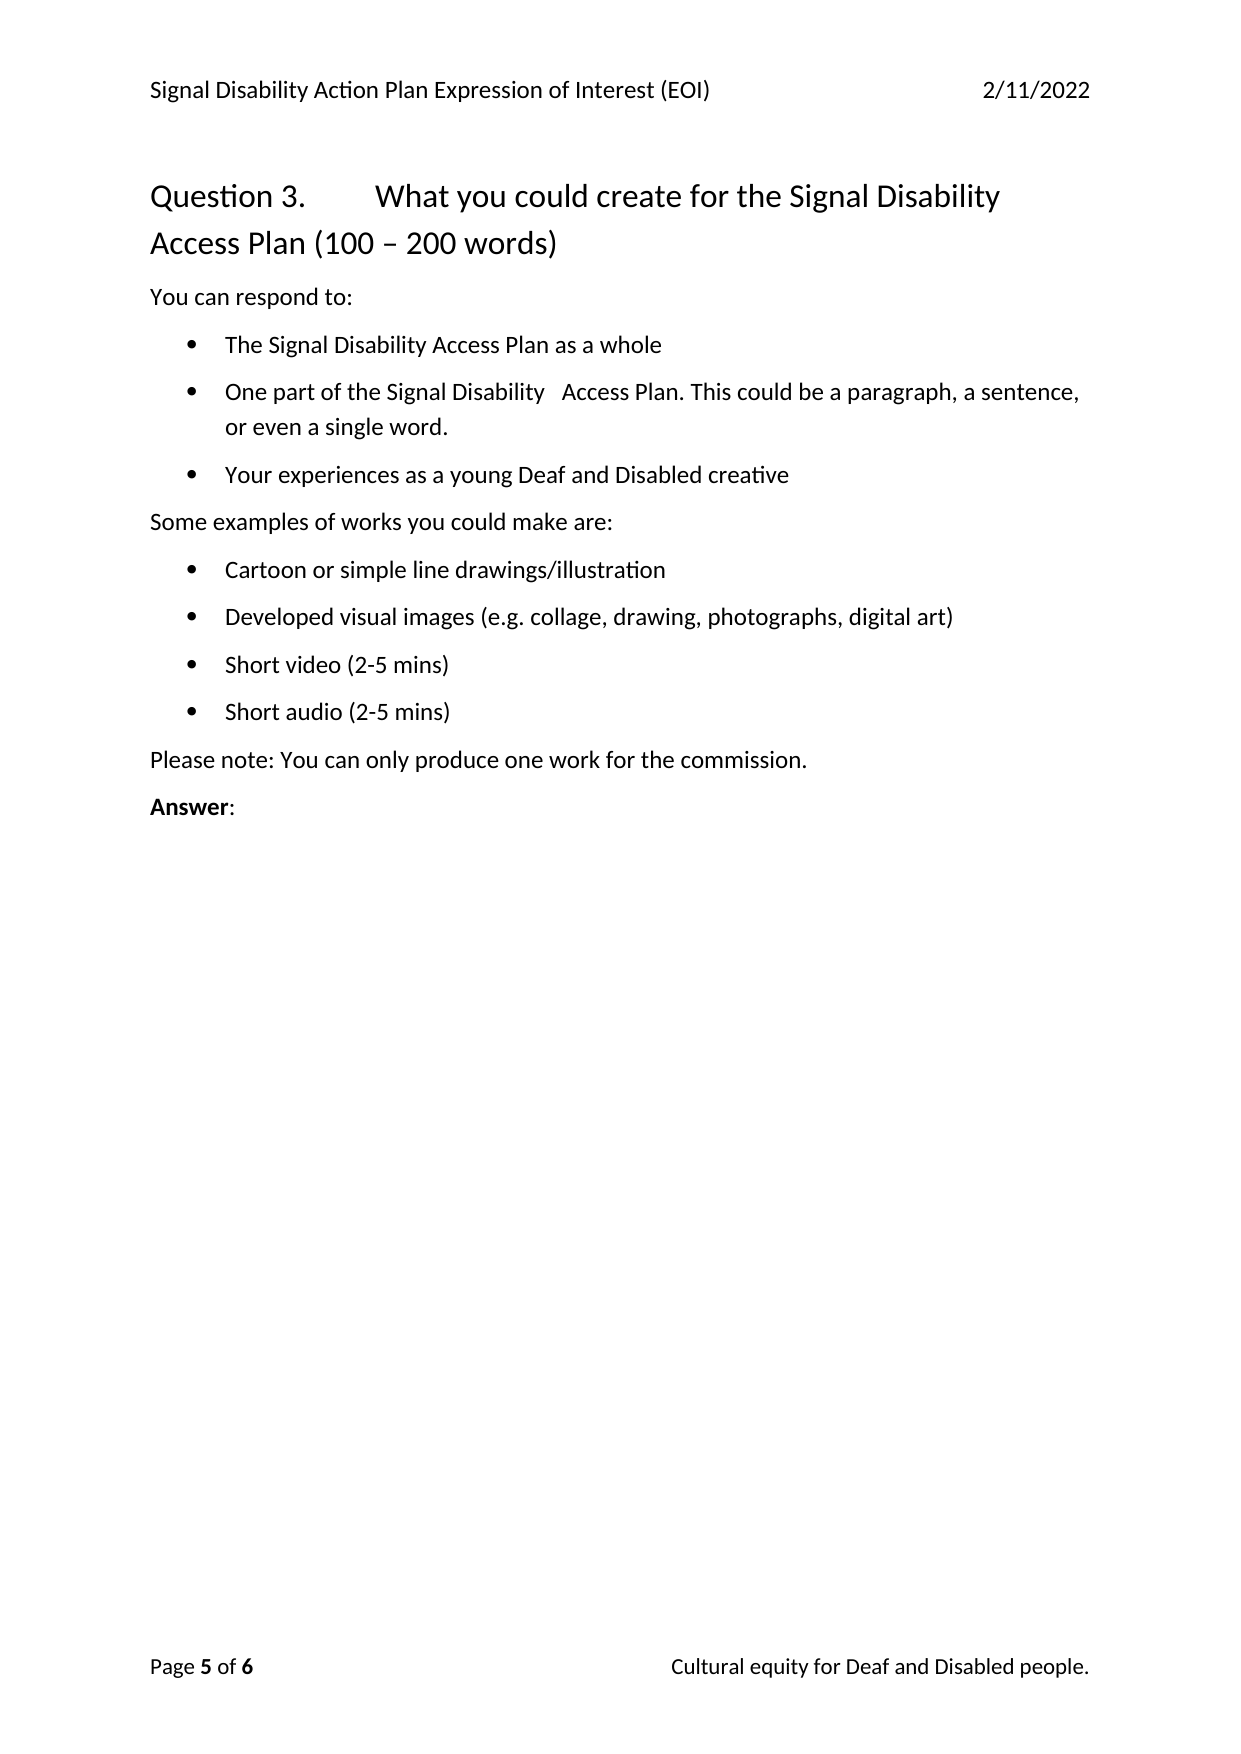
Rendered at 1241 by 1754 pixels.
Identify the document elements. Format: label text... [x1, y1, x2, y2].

list Short audio (2-5 mins) [187, 696, 1090, 727]
list Short video (2-5 mins) [187, 649, 1090, 679]
list Cartoon or simple line drawings/illustration [187, 554, 1090, 584]
subtitle Question 3. What you could create for the Signal Disability Access Plan (100 – 200 words) [150, 175, 1090, 263]
text Please note: You can only produce one work for the commission. [150, 744, 1090, 774]
text Answer: [150, 791, 1090, 822]
text Some examples of works you could make are: [150, 506, 1090, 537]
list Your experiences as a young Deaf and Disabled creative [187, 459, 1090, 489]
list One part of the Signal Disability Access Plan. This could be a paragraph, a sentence, or even a single word. [187, 376, 1090, 442]
list Developed visual images (e.g. collage, drawing, photographs, digital art) [187, 601, 1090, 632]
text You can respond to: [150, 281, 1090, 312]
list The Signal Disability Access Plan as a whole [187, 329, 1090, 359]
